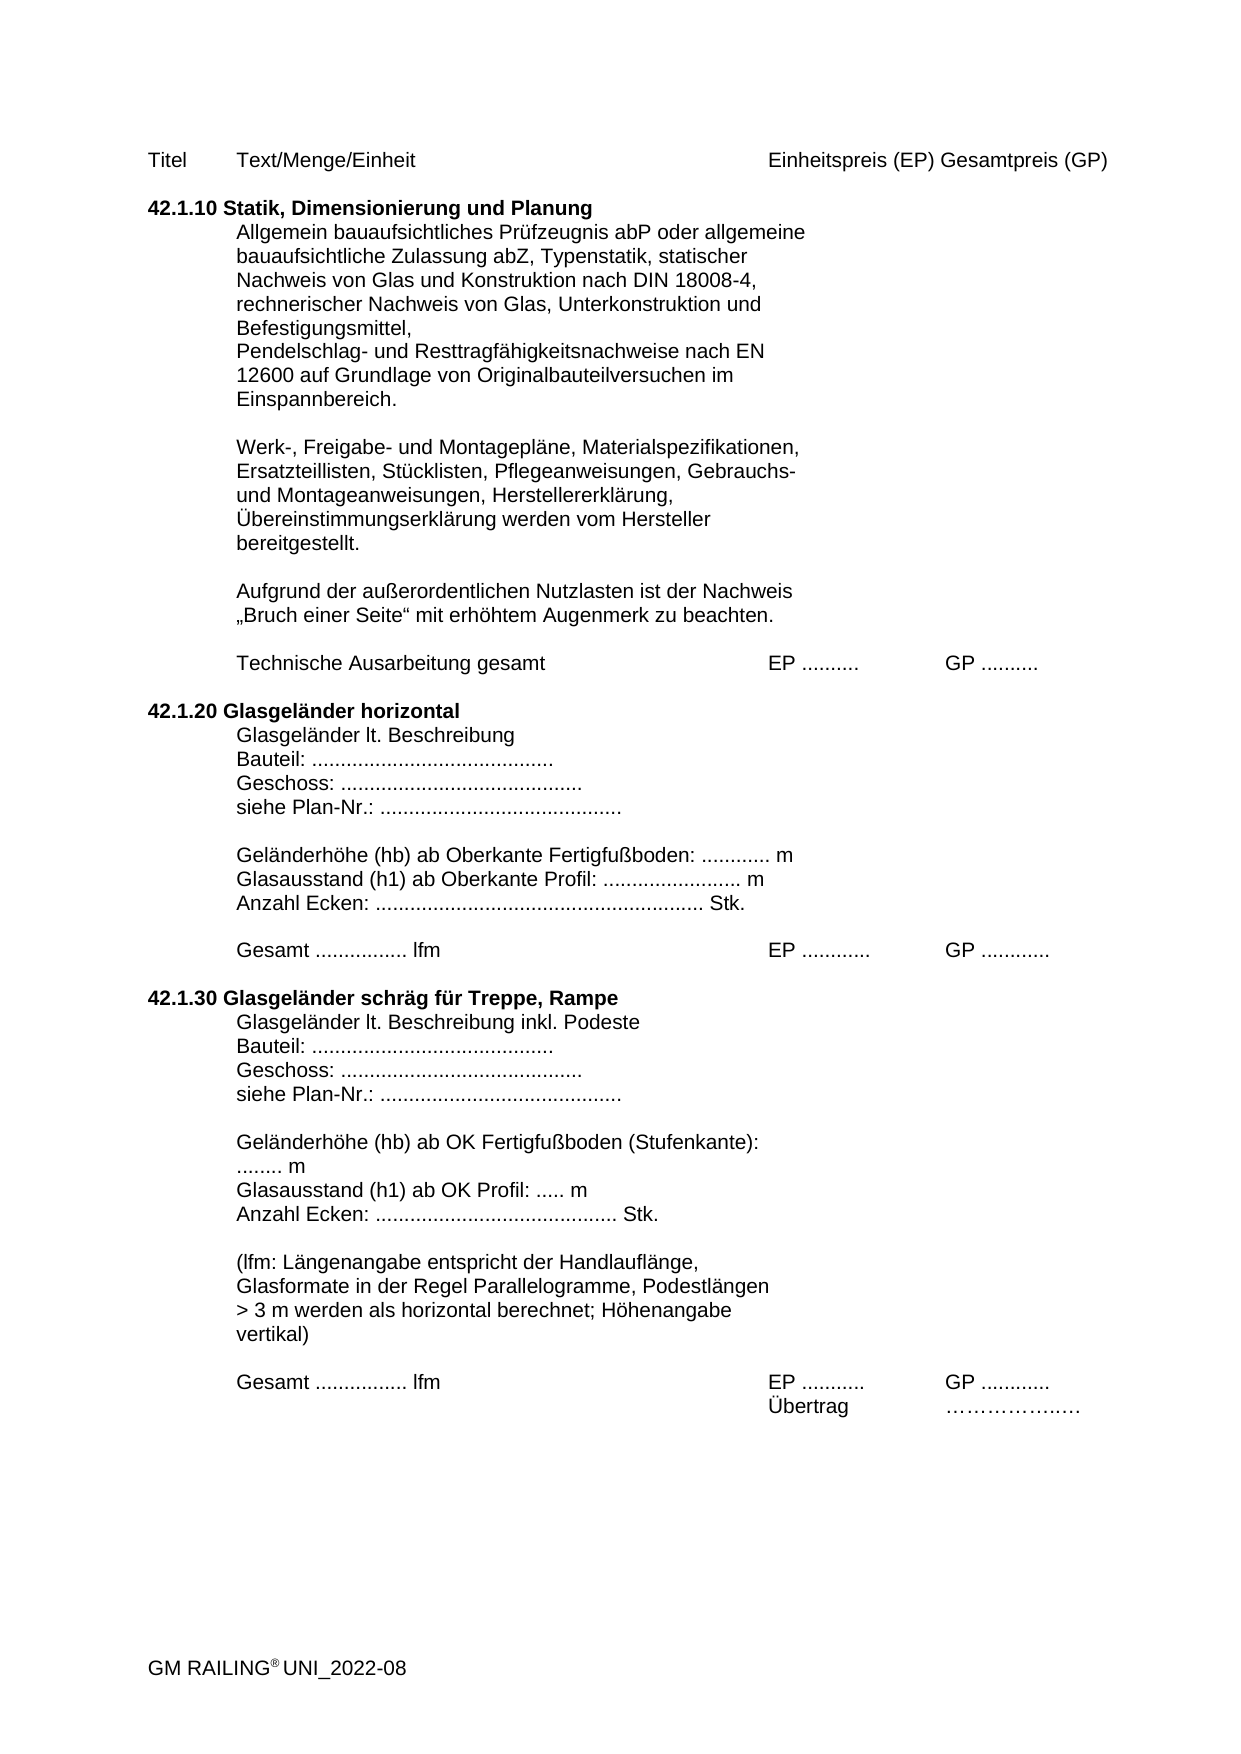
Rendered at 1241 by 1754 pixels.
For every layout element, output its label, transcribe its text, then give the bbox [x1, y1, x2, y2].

text siehe Plan-Nr.: .......................................... [236, 794, 812, 818]
text Allgemein bauaufsichtliches Prüfzeugnis abP oder allgemeine bauaufsichtliche Zulassung abZ, Typenstatik, statischer Nachweis von Glas und Konstruktion nach DIN 18008-4, rechnerischer Nachweis von Glas, Unterkonstruktion und Befestigungsmittel, [236, 219, 812, 339]
text Bauteil: .......................................... [236, 1034, 783, 1058]
text Werk-, Freigabe- und Montagepläne, Materialspezifikationen, Ersatzteillisten, Stücklisten, Pflegeanweisungen, Gebrauchs- und Montageanweisungen, Herstellererklärung, Übereinstimmungserklärung werden vom Hersteller bereitgestellt. [236, 435, 812, 555]
text ........ m [236, 1154, 783, 1178]
text Technische Ausarbeitung gesamt EP .......... GP .......... [236, 651, 1152, 675]
text Aufgrund der außerordentlichen Nutzlasten ist der Nachweis „Bruch einer Seite“ mit erhöhtem Augenmerk zu beachten. [236, 579, 812, 627]
text siehe Plan-Nr.: .......................................... [236, 1082, 783, 1106]
text Geschoss: .......................................... [236, 771, 812, 794]
text Glasgeländer lt. Beschreibung [236, 723, 812, 747]
text Geschoss: .......................................... [236, 1058, 783, 1082]
text Anzahl Ecken: ......................................................... Stk. [236, 890, 812, 914]
text Glasausstand (h1) ab Oberkante Profil: ........................ m [236, 866, 812, 890]
text 42.1.10 Statik, Dimensionierung und Planung [148, 196, 768, 219]
text Anzahl Ecken: .......................................... Stk. [236, 1202, 783, 1226]
text Glasausstand (h1) ab OK Profil: ..... m [236, 1178, 783, 1202]
text (lfm: Längenangabe entspricht der Handlauflänge, Glasformate in der Regel Parallelogramme, Podestlängen > 3 m werden als horizontal berechnet; Höhenangabe vertikal) [236, 1250, 783, 1346]
text Übertrag ……………..… [236, 1393, 1122, 1417]
text Titel Text/Menge/Einheit Einheitspreis (EP) Gesamtpreis (GP) [148, 148, 1152, 172]
text Pendelschlag- und Resttragfähigkeitsnachweise nach EN 12600 auf Grundlage von Originalbauteilversuchen im Einspannbereich. [236, 339, 812, 411]
text Geländerhöhe (hb) ab OK Fertigfußboden (Stufenkante): [236, 1130, 783, 1154]
text Gesamt ................ lfm EP ............ GP ............ [236, 938, 1152, 962]
text Bauteil: .......................................... [236, 747, 812, 771]
text Geländerhöhe (hb) ab Oberkante Fertigfußboden: ............ m [236, 842, 812, 866]
text Gesamt ................ lfm EP ........... GP ............ [236, 1369, 1122, 1393]
text Glasgeländer lt. Beschreibung inkl. Podeste [236, 1010, 783, 1034]
text 42.1.30 Glasgeländer schräg für Treppe, Rampe [148, 986, 783, 1010]
text 42.1.20 Glasgeländer horizontal [148, 699, 768, 723]
